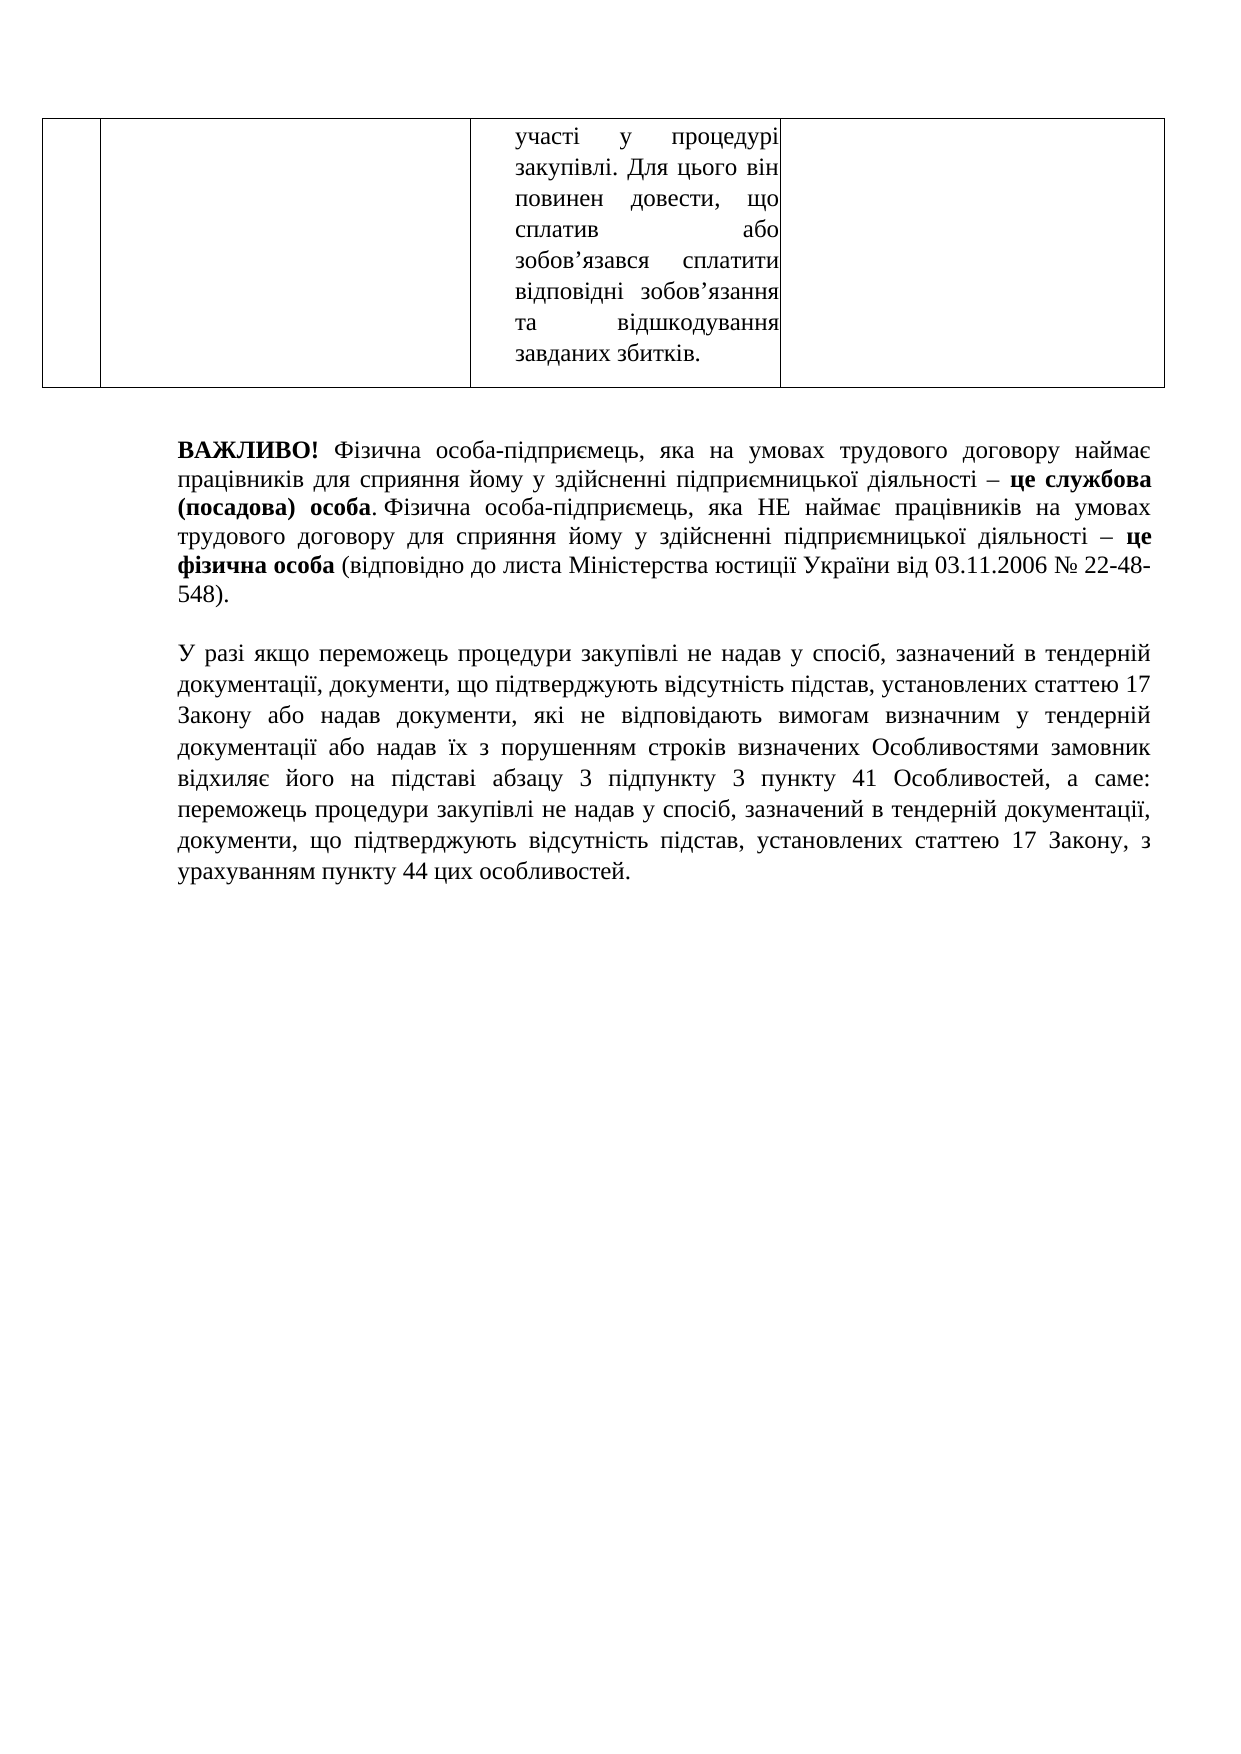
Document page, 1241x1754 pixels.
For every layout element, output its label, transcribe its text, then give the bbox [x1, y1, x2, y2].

table_cell 14 [43, 119, 100, 387]
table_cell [781, 119, 1164, 387]
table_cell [471, 119, 780, 387]
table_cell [101, 119, 470, 387]
text ВАЖЛИВО! Фізична особа-підприємець, яка на умовах трудового договору наймає працівників для сприяння йому у здійсненні підприємницької діяльності – це службова (посадова) особа. Фізична особа-підприємець, яка НЕ наймає працівників на умовах трудового договору для сприяння йому у здійсненні підприємницької діяльності – це фізична особа (відповідно до листа Міністерства юстиції України від 03.11.2006 № 22-48-548). [177, 435, 1152, 607]
text У разі якщо переможець процедури закупівлі не надав у спосіб, зазначений в тендерній документації, документи, що підтверджують відсутність підстав, установлених статтею 17 Закону або надав документи, які не відповідають вимогам визначним у тендерній документації або надав їх з порушенням строків визначених Особливостями замовник відхиляє його на підставі абзацу 3 підпункту 3 пункту 41 Особливостей, а саме: переможець процедури закупівлі не надав у спосіб, зазначений в тендерній документації, документи, що підтверджують відсутність підстав, установлених статтею 17 Закону, з урахуванням пункту 44 цих особливостей. [177, 638, 1152, 884]
